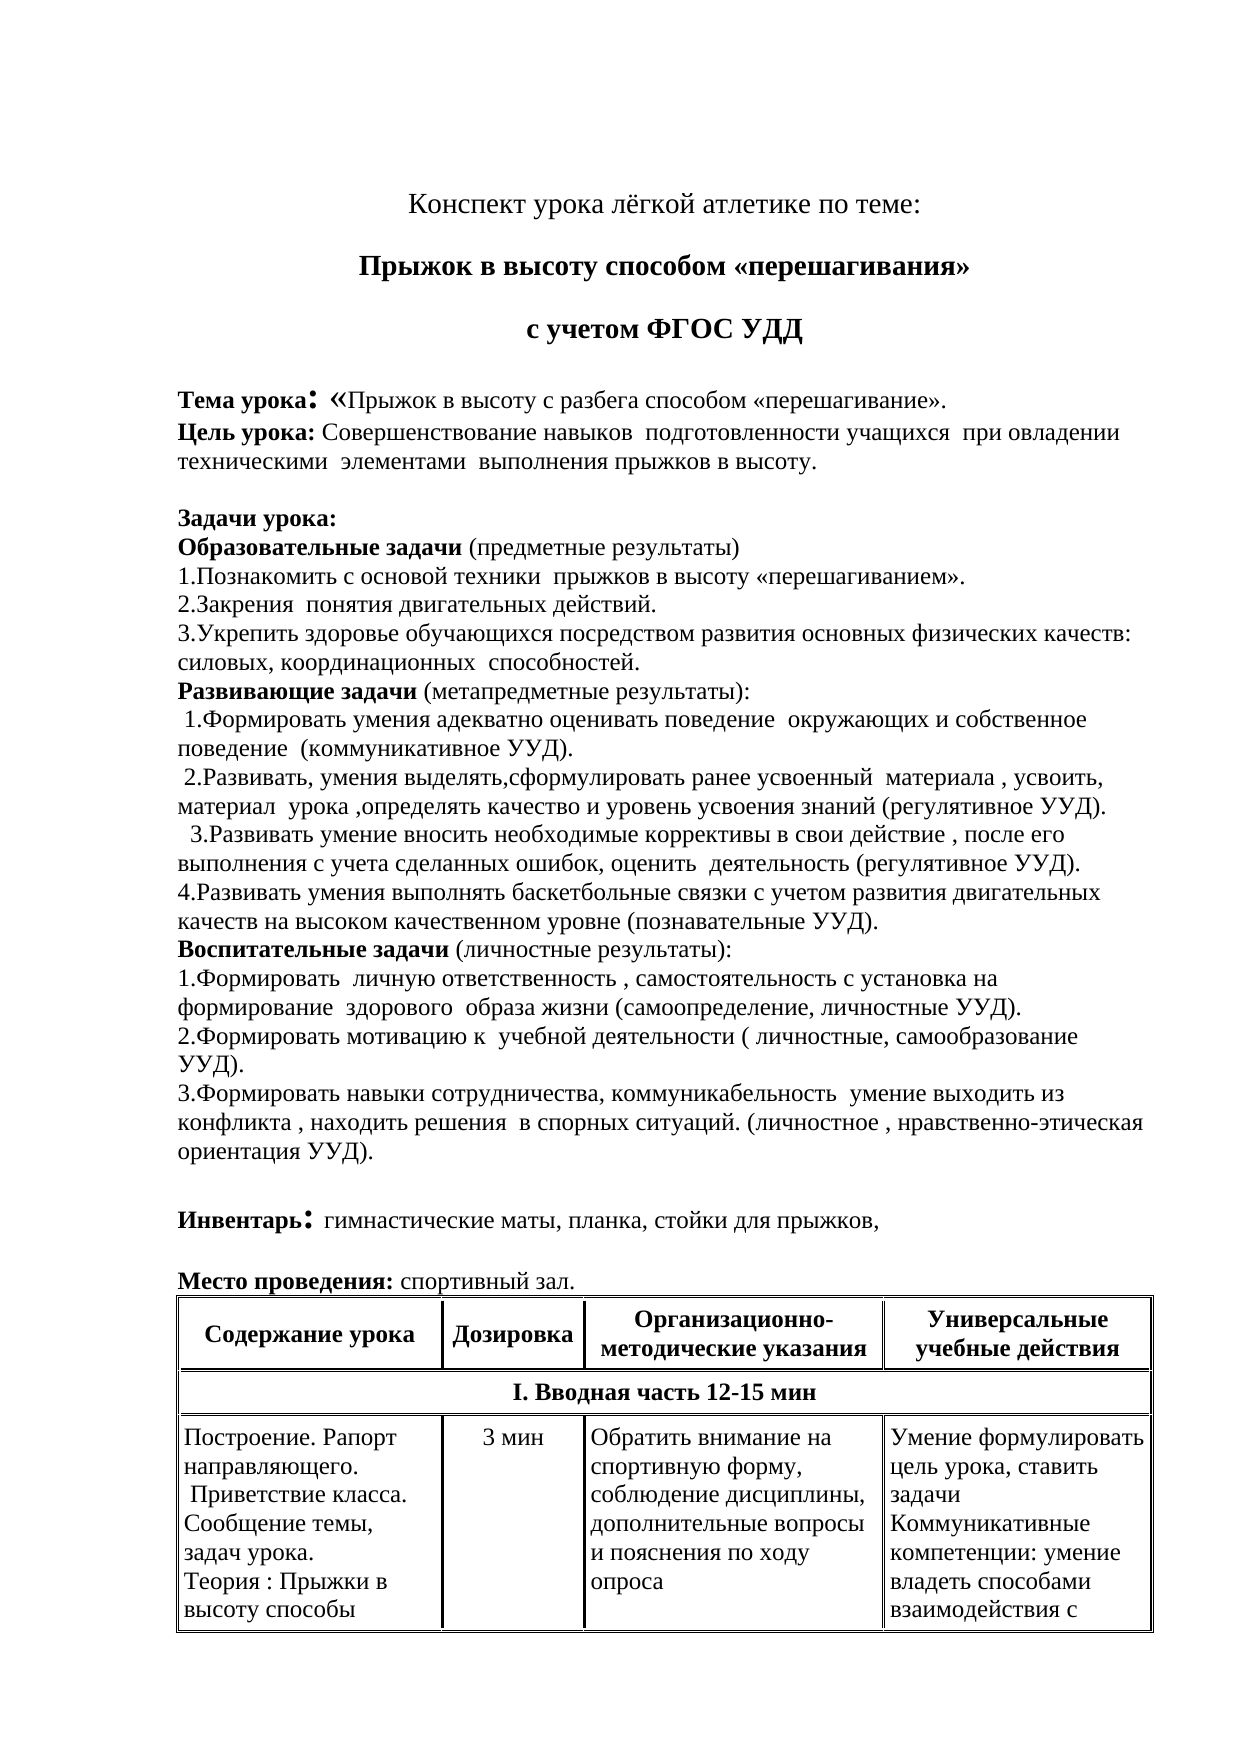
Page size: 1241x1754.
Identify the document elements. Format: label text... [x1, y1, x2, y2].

table_header Организационно-методические указания [584, 1298, 883, 1368]
table_cell I. Вводная часть 12-15 мин [179, 1368, 1151, 1412]
text 2.Развивать, умения выделять,сформулировать ранее усвоенный материала , усвоить, материал урока ,определять качество и уровень усвоения знаний (регулятивное УУД). [177, 762, 1152, 819]
table_header Универсальные учебные действия [884, 1298, 1150, 1368]
table_header Дозировка [442, 1296, 584, 1368]
text 2.Формировать мотивацию к учебной деятельности ( личностные, самообразование УУД). [177, 1021, 1152, 1078]
table_header Содержание урока [177, 1296, 442, 1368]
subtitle Прыжок в высоту способом «перешагивания» [177, 248, 1152, 282]
text 1.Познакомить с основой техники прыжков в высоту «перешагиванием». [177, 561, 1152, 589]
subtitle Инвентарь: гимнастические маты, планка, стойки для прыжков, [177, 1194, 1152, 1237]
text 4.Развивать умения выполнять баскетбольные связки с учетом развития двигательных качеств на высоком качественном уровне (познавательные УУД). [177, 877, 1152, 934]
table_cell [179, 1413, 442, 1629]
text Развивающие задачи (метапредметные результаты): [177, 676, 1152, 704]
text 2.Закрения понятия двигательных действий. [177, 589, 1152, 618]
text 3.Формировать навыки сотрудничества, коммуникабельность умение выходить из конфликта , находить решения в спорных ситуаций. (личностное , нравственно-этическая ориентация УУД). [177, 1078, 1152, 1164]
text Образовательные задачи (предметные результаты) [177, 532, 1152, 561]
text 3.Укрепить здоровье обучающихся посредством развития основных физических качеств: силовых, координационных способностей. [177, 618, 1152, 676]
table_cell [884, 1413, 1151, 1629]
subtitle Тема урока: «Прыжок в высоту с разбега способом «перешагивание». [177, 374, 1152, 417]
table_cell 3 мин [442, 1416, 584, 1629]
text 3.Развивать умение вносить необходимые коррективы в свои действие , после его выполнения с учета сделанных ошибок, оценить деятельность (регулятивное УУД). [177, 819, 1152, 877]
text Цель урока: Совершенствование навыков подготовленности учащихся при овладении техническими элементами выполнения прыжков в высоту. [177, 417, 1152, 474]
text Задачи урока: [177, 503, 1152, 532]
subtitle с учетом ФГОС УДД [177, 311, 1152, 345]
text 1.Формировать личную ответственность , самостоятельность с установка на формирование здорового образа жизни (самоопределение, личностные УУД). [177, 963, 1152, 1021]
subtitle Место проведения: спортивный зал. [177, 1266, 1152, 1295]
text Воспитательные задачи (личностные результаты): [177, 934, 1152, 963]
subtitle Конспект урока лёгкой атлетике по теме: [177, 186, 1152, 219]
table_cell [584, 1416, 883, 1629]
text 1.Формировать умения адекватно оценивать поведение окружающих и собственное поведение (коммуникативное УУД). [177, 704, 1152, 762]
